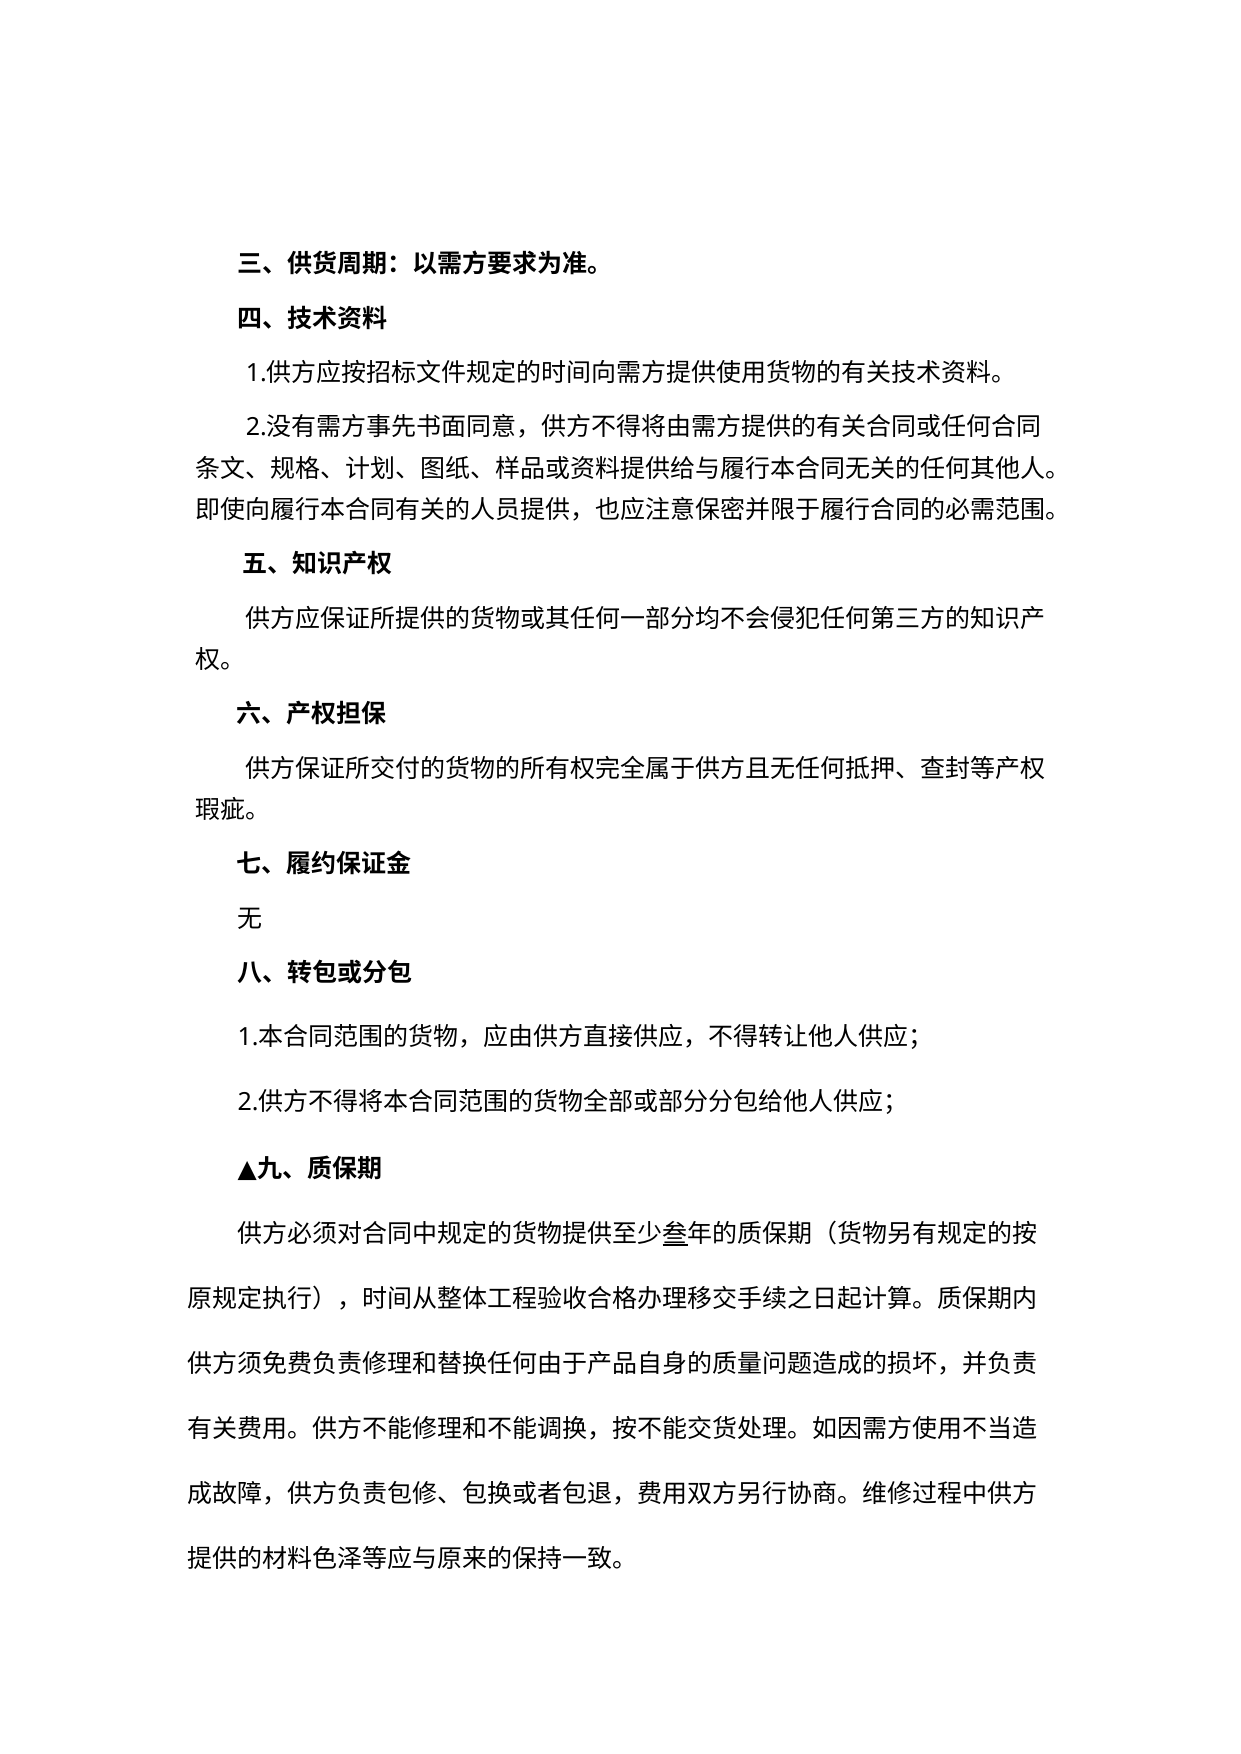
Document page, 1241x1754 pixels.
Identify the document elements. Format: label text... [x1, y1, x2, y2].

text 七、履约保证金 [187, 839, 1053, 881]
text 无 [187, 894, 1053, 935]
text 1.供方应按招标文件规定的时间向需方提供使用货物的有关技术资料。 [196, 348, 1053, 389]
text 供方应保证所提供的货物或其任何一部分均不会侵犯任何第三方的知识产权。 [196, 594, 1053, 677]
text 四、技术资料 [187, 294, 1053, 335]
text 2.供方不得将本合同范围的货物全部或部分分包给他人供应； [187, 1067, 1053, 1132]
text 2.没有需方事先书面同意，供方不得将由需方提供的有关合同或任何合同条文、规格、计划、图纸、样品或资料提供给与履行本合同无关的任何其他人。即使向履行本合同有关的人员提供，也应注意保密并限于履行合同的必需范围。 [196, 402, 1053, 527]
text 八、转包或分包 [187, 948, 1053, 989]
text 1.本合同范围的货物，应由供方直接供应，不得转让他人供应； [187, 1002, 1053, 1067]
text 供方保证所交付的货物的所有权完全属于供方且无任何抵押、查封等产权瑕疵。 [196, 744, 1053, 827]
text 供方必须对合同中规定的货物提供至少叁年的质保期（货物另有规定的按原规定执行），时间从整体工程验收合格办理移交手续之日起计算。质保期内供方须免费负责修理和替换任何由于产品自身的质量问题造成的损坏，并负责有关费用。供方不能修理和不能调换，按不能交货处理。如因需方使用不当造成故障，供方负责包修、包换或者包退，费用双方另行协商。维修过程中供方提供的材料色泽等应与原来的保持一致。 [187, 1199, 1053, 1589]
text 六、产权担保 [187, 689, 1053, 731]
text ▲九、质保期 [187, 1144, 1053, 1186]
text 三、供货周期：以需方要求为准。 [187, 239, 1053, 281]
text 五、知识产权 [230, 539, 1053, 581]
